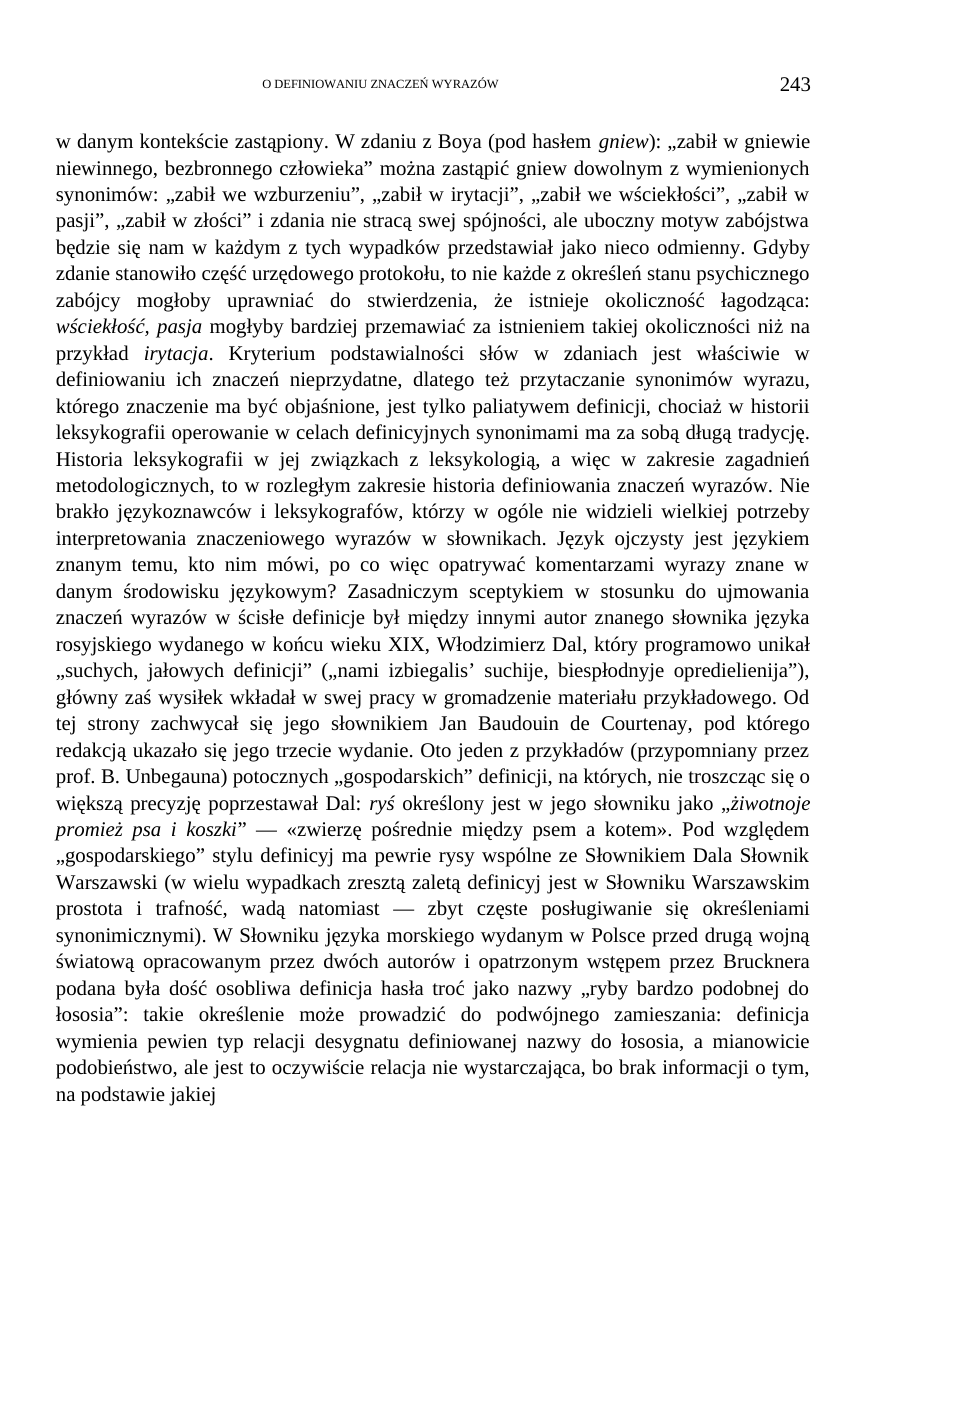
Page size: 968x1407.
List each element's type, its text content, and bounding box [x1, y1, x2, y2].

text O DEFINIOWANIU ZNACZEŃ WYRAZÓW [262, 71, 498, 92]
text w danym kontekście zastąpiony. W zdaniu z Boya (pod hasłem gniew): „zabił w gniewie niewinnego, bezbronnego człowieka” można zastąpić gniew dowolnym z wymienionych synonimów: „zabił we wzburzeniu”, „zabił w irytacji”, „zabił we wściekłości”, „zabił w pasji”, „zabił w złości” i zdania nie stracą swej spójności, ale uboczny motyw zabójstwa będzie się nam w każdym z tych wypadków przedstawiał jako nieco odmienny. Gdyby zdanie stanowiło część urzędowego protokołu, to nie każde z określeń stanu psychicznego zabójcy mogłoby uprawniać do stwierdzenia, że istnieje okoliczność łagodząca: wściekłość, pasja mogłyby bardziej przemawiać za istnieniem takiej okoliczności niż na przykład irytacja. Kryterium podstawialności słów w zdaniach jest właściwie w definiowaniu ich znaczeń nieprzydatne, dlatego też przytaczanie synonimów wyrazu, którego znaczenie ma być objaśnione, jest tylko paliatywem definicji, chociaż w historii leksykografii operowanie w celach definicyjnych synonimami ma za sobą długą tradycję. Historia leksykografii w jej związkach z leksykologią, a więc w zakresie zagadnień metodologicznych, to w rozległym zakresie historia definiowania znaczeń wyrazów. Nie brakło językoznawców i leksykografów, którzy w ogóle nie widzieli wielkiej potrzeby interpretowania znaczeniowego wyrazów w słownikach. Język ojczysty jest językiem znanym temu, kto nim mówi, po co więc opatrywać komentarzami wyrazy znane w danym środowisku językowym? Zasadniczym sceptykiem w stosunku do ujmowania znaczeń wyrazów w ścisłe definicje był między innymi autor znanego słownika języka rosyjskiego wydanego w końcu wieku XIX, Włodzimierz Dal, który programowo unikał „suchych, jałowych definicji” („nami izbiegalis’ suchije, biespłodnyje opredielienija”), główny zaś wysiłek wkładał w swej pracy w gromadzenie materiału przykładowego. Od tej strony zachwycał się jego słownikiem Jan Baudouin de Courtenay, pod którego redakcją ukazało się jego trzecie wydanie. Oto jeden z przykładów (przypomniany przez prof. B. Unbegauna) potocznych „gospodarskich” definicji, na których, nie troszcząc się o większą precyzję poprzestawał Dal: ryś określony jest w jego słowniku jako „żiwotnoje promież psa i koszki” — «zwierzę pośrednie między psem a kotem». Pod względem „gospodarskiego” stylu definicyj ma pewrie rysy wspólne ze Słownikiem Dala Słownik Warszawski (w wielu wypadkach zresztą zaletą definicyj jest w Słowniku Warszawskim prostota i trafność, wadą natomiast — zbyt częste posługiwanie się określeniami synonimicznymi). W Słowniku języka morskiego wydanym w Polsce przed drugą wojną światową opracowanym przez dwóch autorów i opatrzonym wstępem przez Brucknera podana była dość osobliwa definicja hasła troć jako nazwy „ryby bardzo podobnej do łososia”: takie określenie może prowadzić do podwójnego zamieszania: definicja wymienia pewien typ relacji desygnatu definiowanej nazwy do łososia, a mianowicie podobieństwo, ale jest to oczywiście relacja nie wystarczająca, bo brak informacji o tym, na podstawie jakiej [56, 127, 811, 1106]
text 243 [779, 75, 811, 96]
